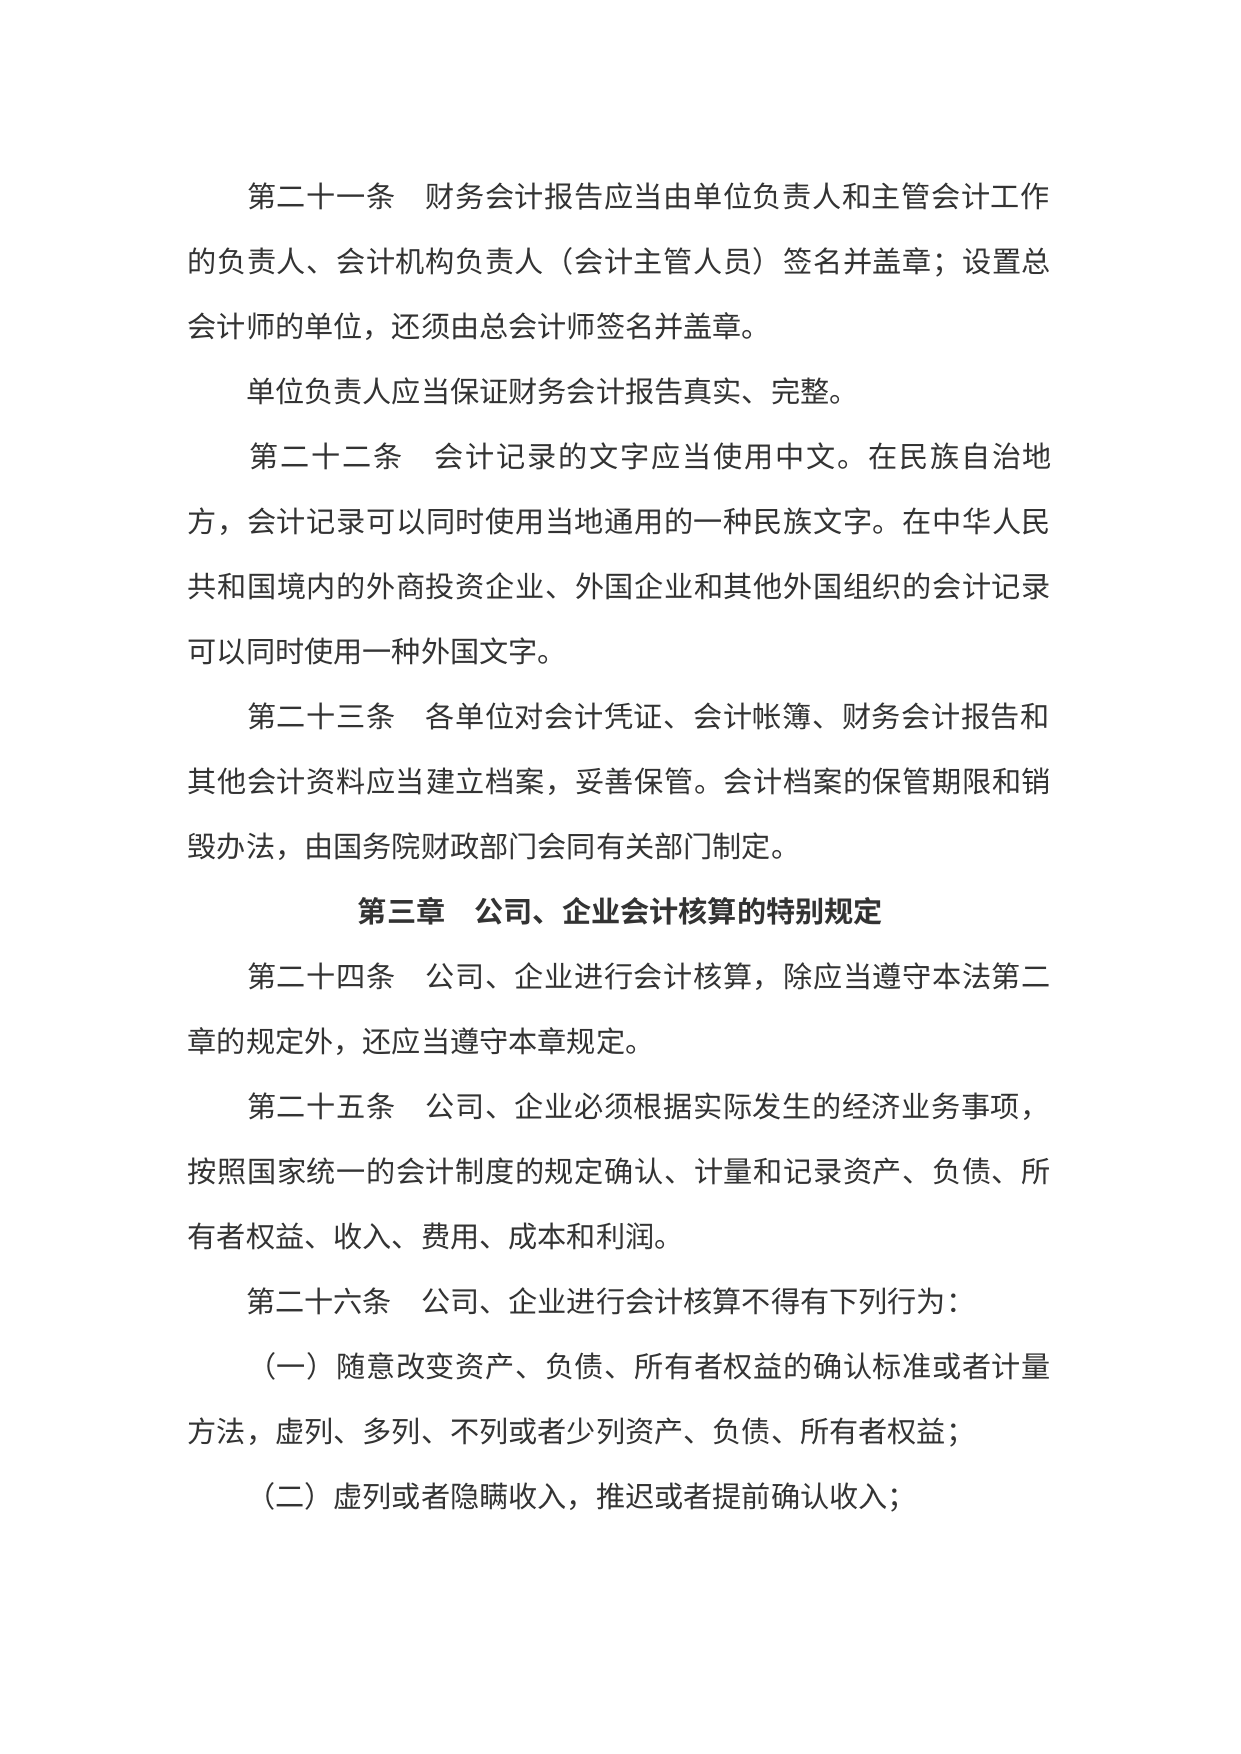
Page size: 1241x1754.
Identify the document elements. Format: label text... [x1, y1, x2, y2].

text 第二十一条 财务会计报告应当由单位负责人和主管会计工作的负责人、会计机构负责人（会计主管人员）签名并盖章；设置总会计师的单位，还须由总会计师签名并盖章。 [187, 162, 1053, 357]
text 第二十三条 各单位对会计凭证、会计帐簿、财务会计报告和其他会计资料应当建立档案，妥善保管。会计档案的保管期限和销毁办法，由国务院财政部门会同有关部门制定。 [187, 682, 1053, 877]
text （二）虚列或者隐瞒收入，推迟或者提前确认收入； [187, 1462, 1053, 1527]
text 第二十四条 公司、企业进行会计核算，除应当遵守本法第二章的规定外，还应当遵守本章规定。 [187, 942, 1053, 1072]
text 第二十五条 公司、企业必须根据实际发生的经济业务事项，按照国家统一的会计制度的规定确认、计量和记录资产、负债、所有者权益、收入、费用、成本和利润。 [187, 1072, 1053, 1267]
text 第二十六条 公司、企业进行会计核算不得有下列行为： [187, 1267, 1053, 1332]
text 第二十二条 会计记录的文字应当使用中文。在民族自治地方，会计记录可以同时使用当地通用的一种民族文字。在中华人民共和国境内的外商投资企业、外国企业和其他外国组织的会计记录可以同时使用一种外国文字。 [187, 422, 1053, 682]
text 第三章 公司、企业会计核算的特别规定 [187, 877, 1053, 942]
text （一）随意改变资产、负债、所有者权益的确认标准或者计量方法，虚列、多列、不列或者少列资产、负债、所有者权益； [187, 1332, 1053, 1462]
text 单位负责人应当保证财务会计报告真实、完整。 [187, 357, 1053, 422]
